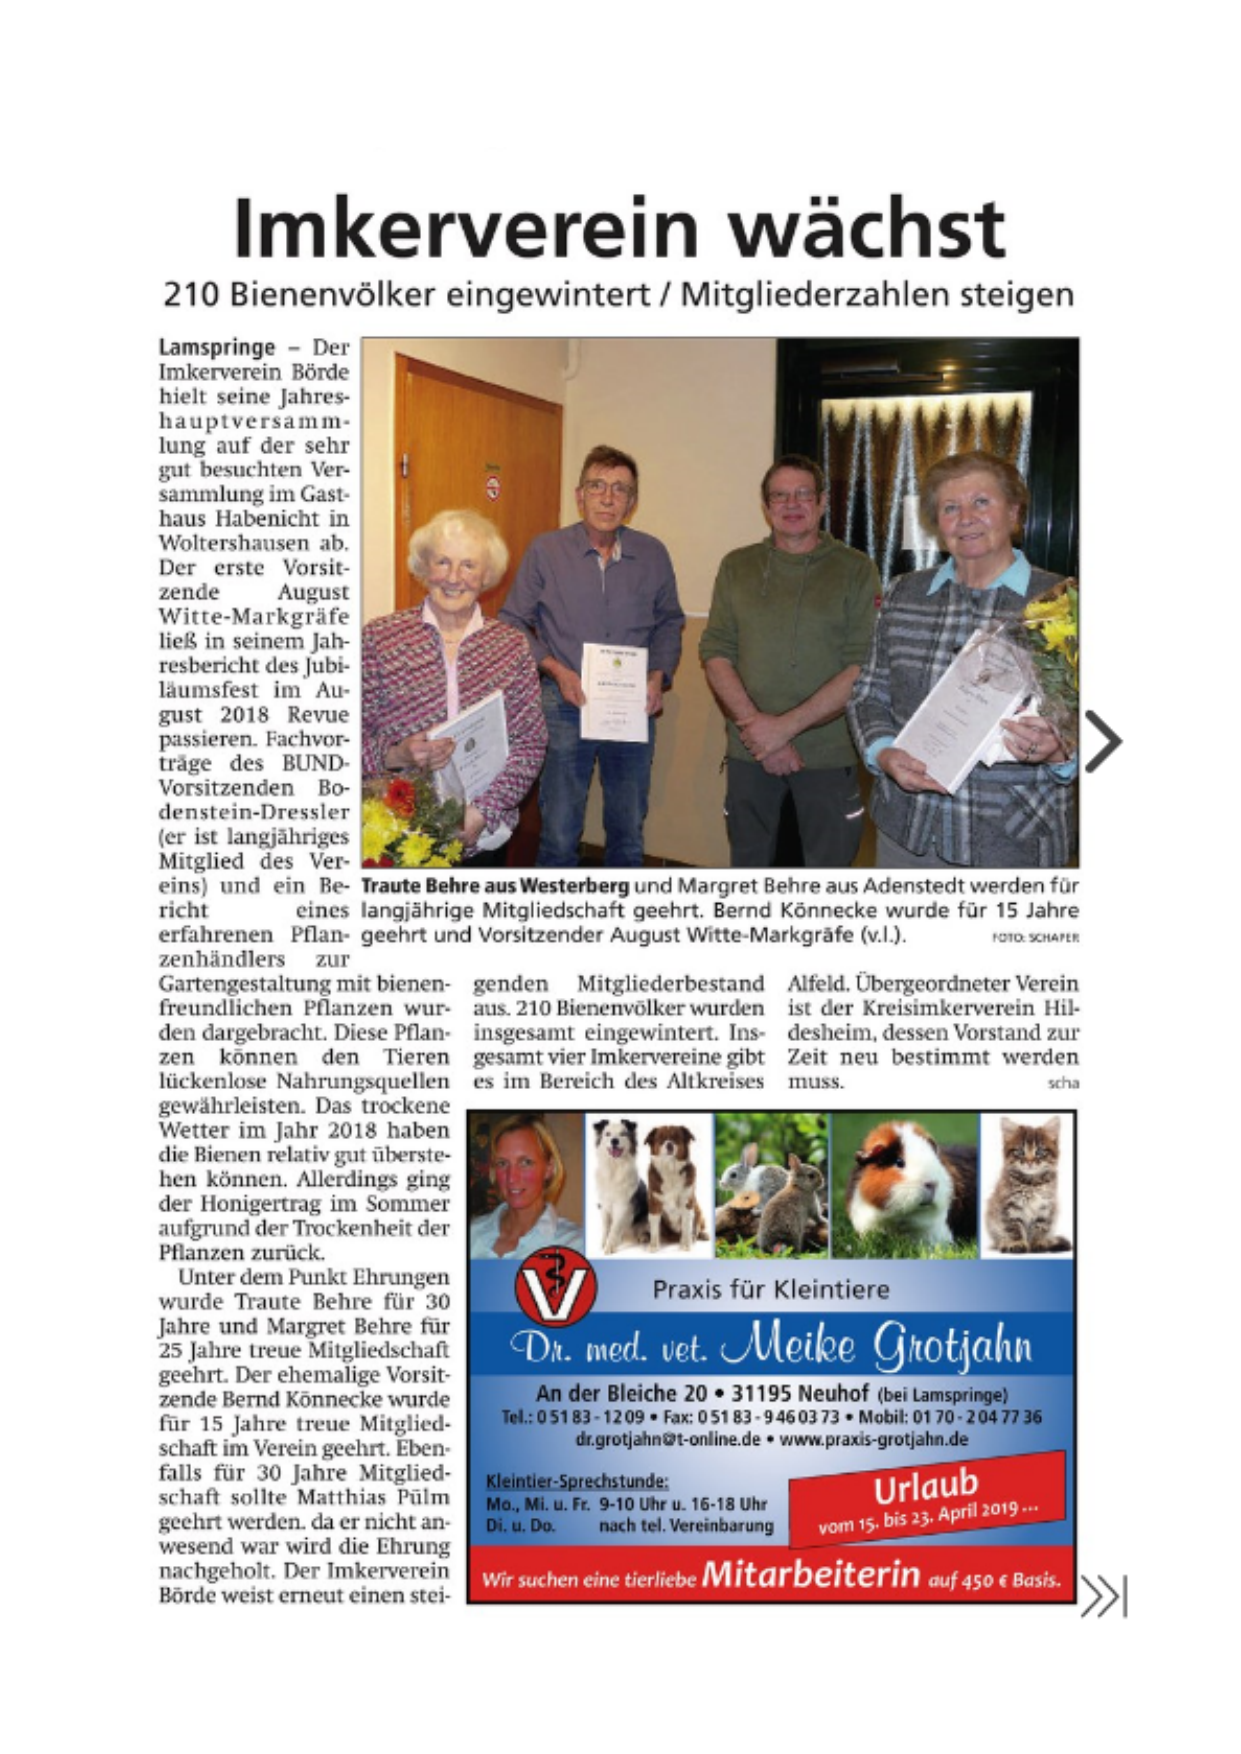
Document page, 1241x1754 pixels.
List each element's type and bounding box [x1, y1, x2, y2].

picture [147, 147, 1133, 1634]
